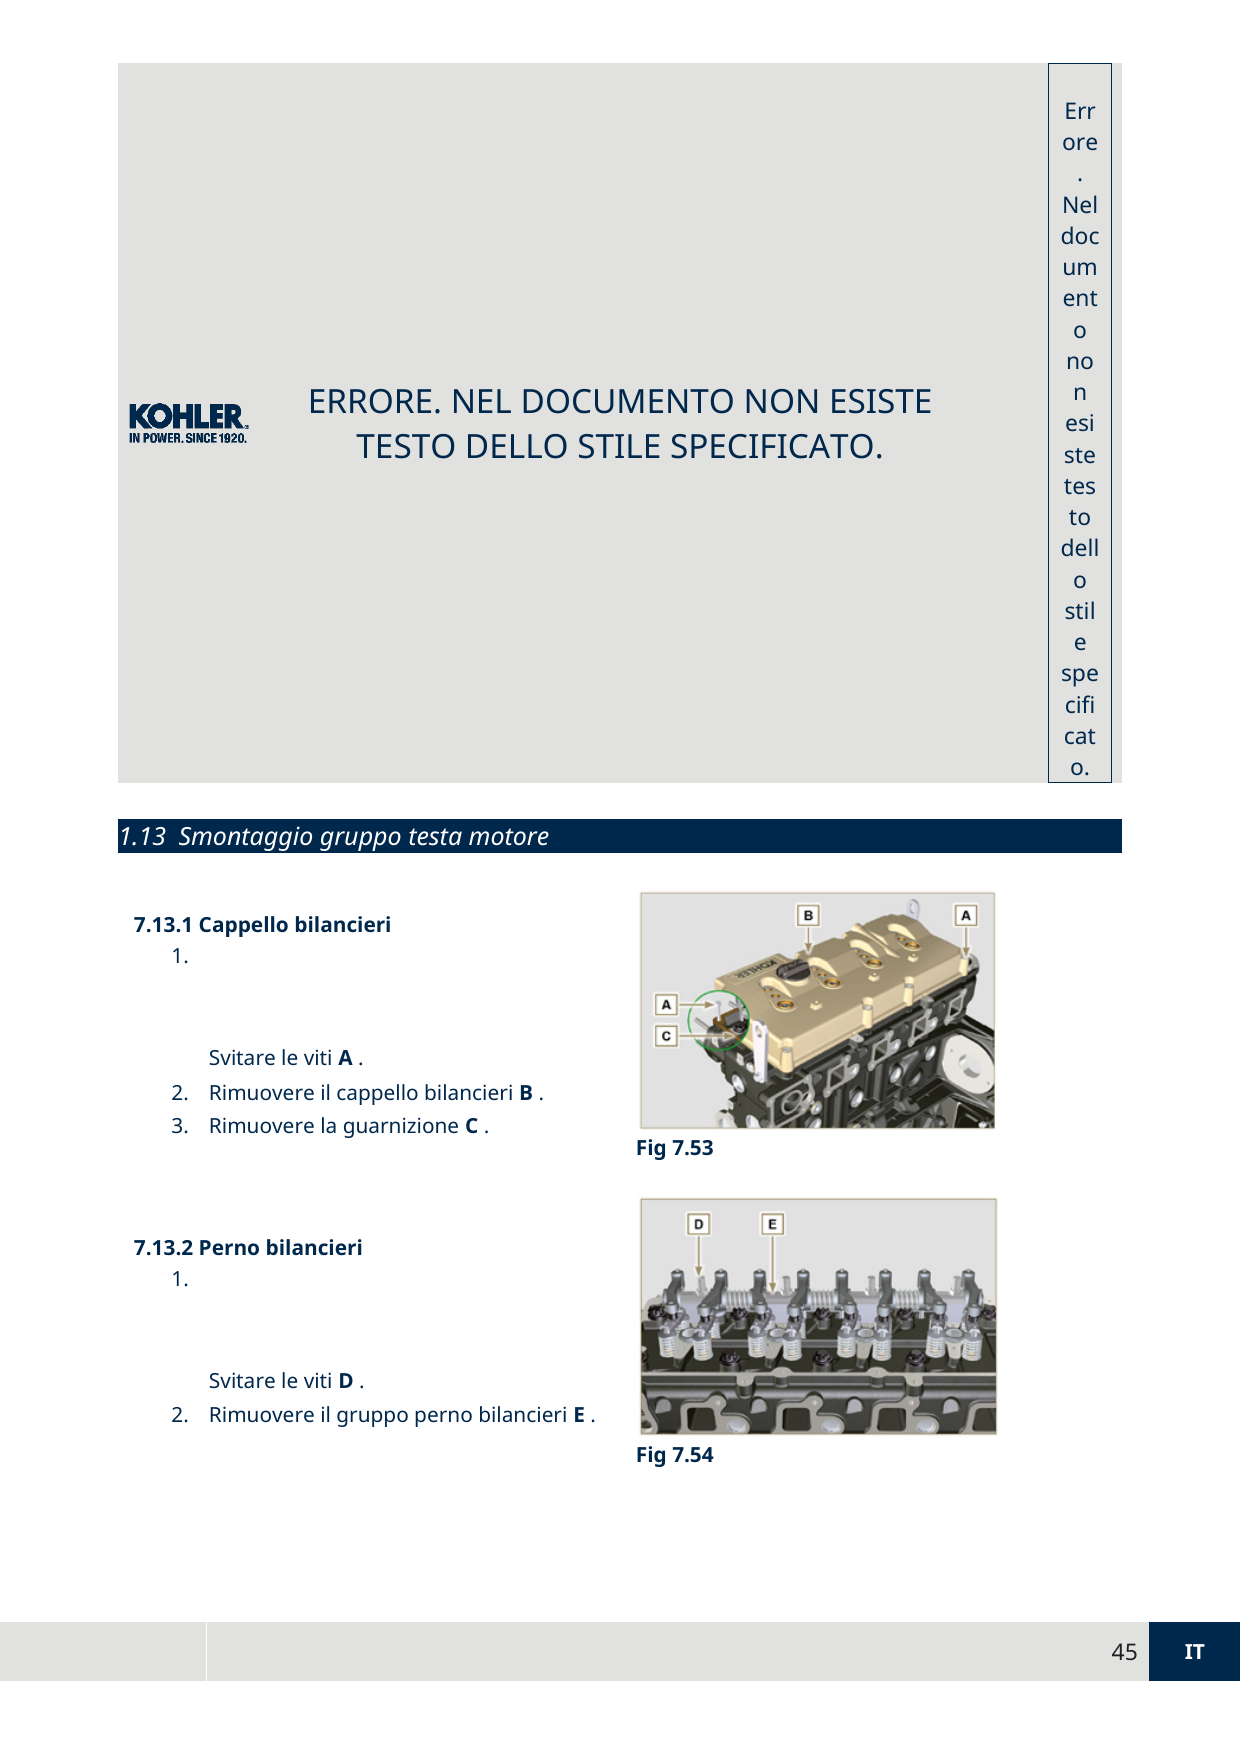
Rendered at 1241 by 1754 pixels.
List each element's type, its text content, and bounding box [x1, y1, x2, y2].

table_header 7.13.1 Cappello bilancieri Svitare le viti A . Rimuovere il cappello bilancieri B . Rimuovere la guarnizione C . [118, 872, 620, 1177]
picture [635, 1193, 1002, 1440]
picture [129, 403, 249, 443]
table_cell Fig 7.54 [620, 1178, 1122, 1484]
table_header Fig 7.53 [620, 872, 1122, 1177]
picture [635, 887, 1002, 1134]
table_cell 7.13.2 Perno bilancieri Svitare le viti D . Rimuovere il gruppo perno bilancieri E . [118, 1178, 620, 1484]
subtitle Smontaggio gruppo testa motore [118, 819, 1122, 853]
